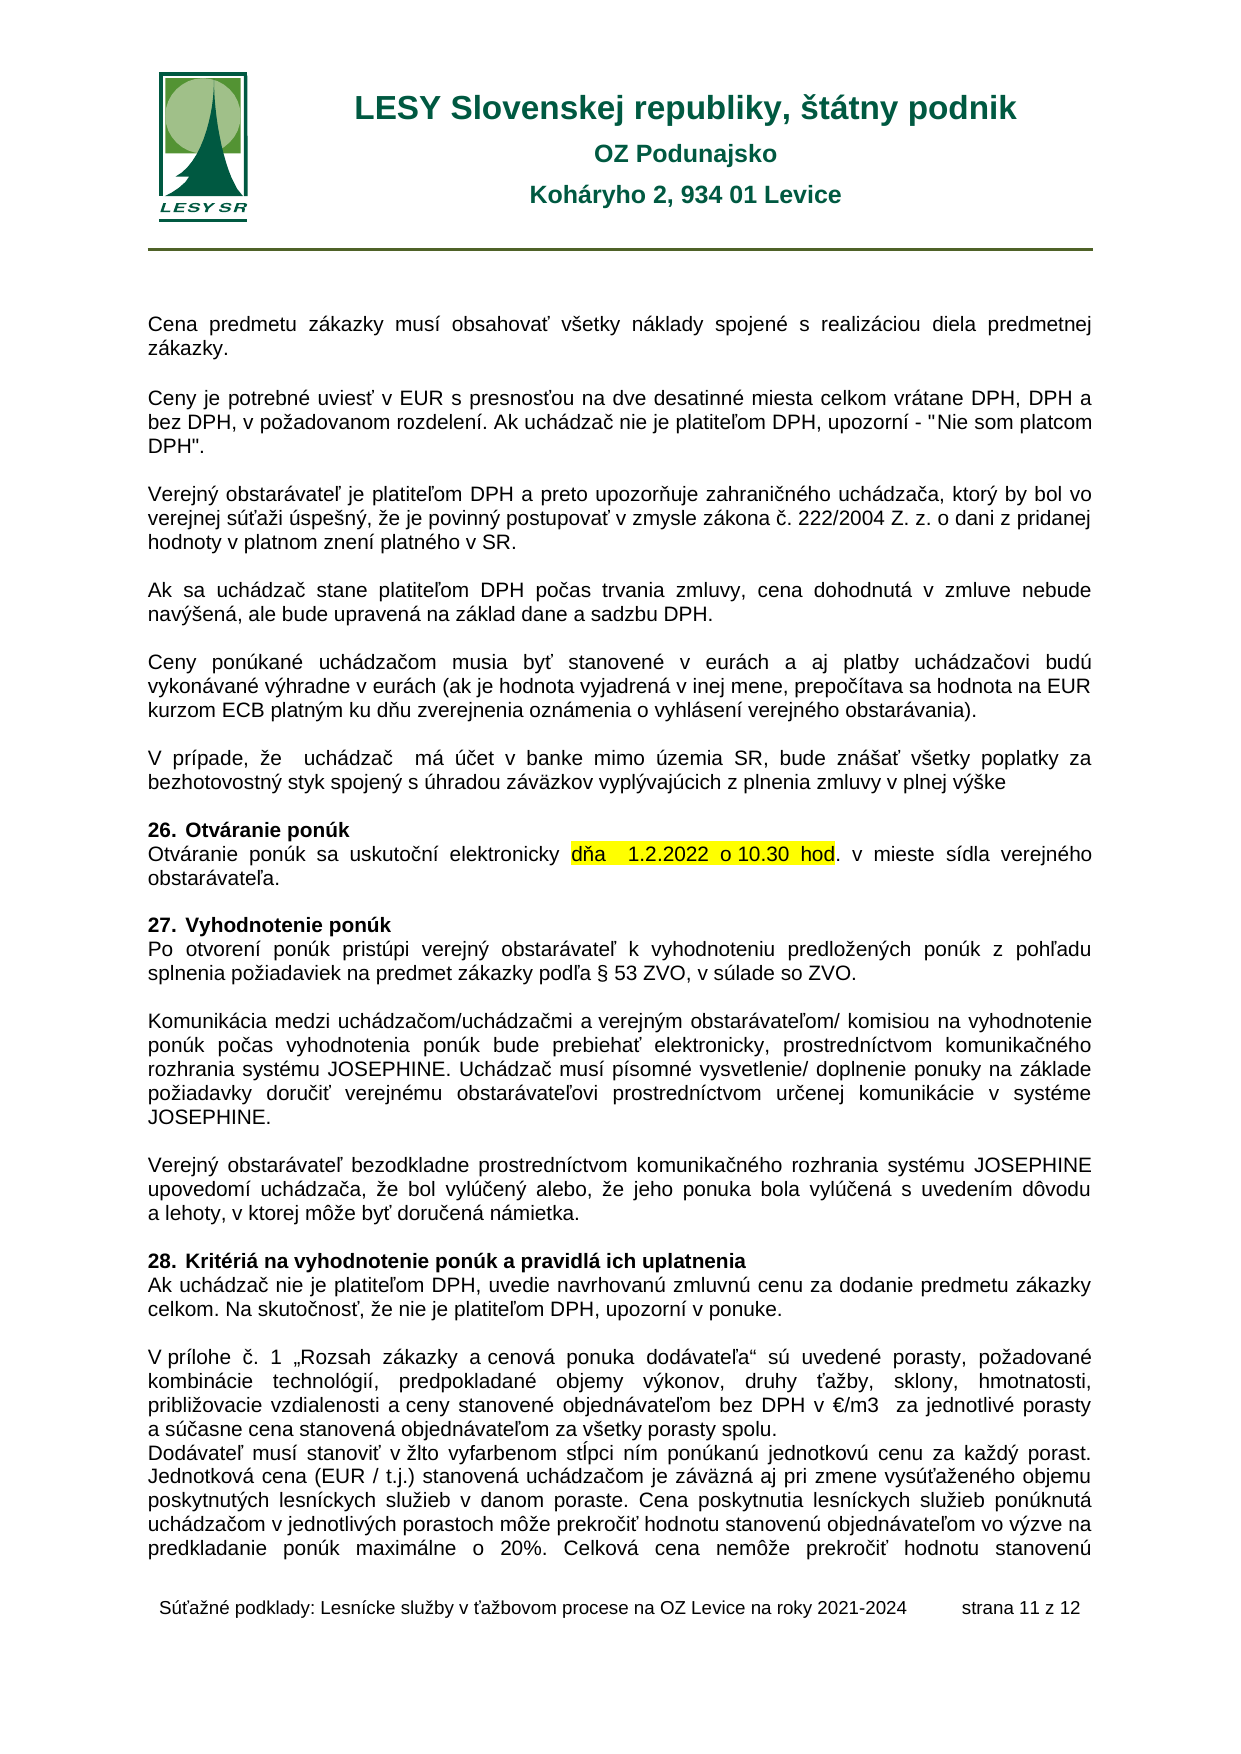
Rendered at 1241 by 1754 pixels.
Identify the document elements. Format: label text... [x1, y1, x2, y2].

text Cena predmetu zákazky musí obsahovať všetky náklady spojené s realizáciou diela predmetnej zákazky. [148, 312, 1093, 360]
list Otváranie ponúk [148, 817, 1093, 841]
text Ak sa uchádzač stane platiteľom DPH počas trvania zmluvy, cena dohodnutá v zmluve nebude navýšená, ale bude upravená na základ dane a sadzbu DPH. [148, 578, 1093, 626]
text V prílohe č. 1 „Rozsah zákazky a cenová ponuka dodávateľa“ sú uvedené porasty, požadované kombinácie technológií, predpokladané objemy výkonov, druhy ťažby, sklony, hmotnatosti, približovacie vzdialenosti a ceny stanovené objednávateľom bez DPH v €/m3 za jednotlivé porasty a súčasne cena stanovená objednávateľom za všetky porasty spolu. [148, 1344, 1093, 1440]
text Otváranie ponúk sa uskutoční elektronicky dňa 1.2.2022 o 10.30 hod. v mieste sídla verejného obstarávateľa. [148, 841, 1093, 889]
text Verejný obstarávateľ je platiteľom DPH a preto upozorňuje zahraničného uchádzača, ktorý by bol vo verejnej súťaži úspešný, že je povinný postupovať v zmysle zákona č. 222/2004 Z. z. o dani z pridanej hodnoty v platnom znení platného v SR. [148, 482, 1093, 554]
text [148, 1440, 1093, 1560]
text Ak uchádzač nie je platiteľom DPH, uvedie navrhovanú zmluvnú cenu za dodanie predmetu zákazky celkom. Na skutočnosť, že nie je platiteľom DPH, upozorní v ponuke. [148, 1273, 1093, 1321]
list Vyhodnotenie ponúk [148, 913, 1093, 937]
list Kritériá na vyhodnotenie ponúk a pravidlá ich uplatnenia [148, 1249, 1093, 1273]
text Komunikácia medzi uchádzačom/uchádzačmi a verejným obstarávateľom/ komisiou na vyhodnotenie ponúk počas vyhodnotenia ponúk bude prebiehať elektronicky, prostredníctvom komunikačného rozhrania systému JOSEPHINE. Uchádzač musí písomné vysvetlenie/ doplnenie ponuky na základe požiadavky doručiť verejnému obstarávateľovi prostredníctvom určenej komunikácie v systéme JOSEPHINE. [148, 1009, 1093, 1129]
text Ceny je potrebné uviesť v EUR s presnosťou na dve desatinné miesta celkom vrátane DPH, DPH a bez DPH, v požadovanom rozdelení. Ak uchádzač nie je platiteľom DPH, upozorní - "Nie som platcom DPH". [148, 386, 1093, 458]
text V prípade, že uchádzač má účet v banke mimo územia SR, bude znášať všetky poplatky za bezhotovostný styk spojený s úhradou záväzkov vyplývajúcich z plnenia zmluvy v plnej výške [148, 746, 1093, 793]
text Verejný obstarávateľ bezodkladne prostredníctvom komunikačného rozhrania systému JOSEPHINE upovedomí uchádzača, že bol vylúčený alebo, že jeho ponuka bola vylúčená s uvedením dôvodu a lehoty, v ktorej môže byť doručená námietka. [148, 1153, 1093, 1225]
text Po otvorení ponúk pristúpi verejný obstarávateľ k vyhodnoteniu predložených ponúk z pohľadu splnenia požiadaviek na predmet zákazky podľa § 53 ZVO, v súlade so ZVO. [148, 937, 1093, 985]
text Ceny ponúkané uchádzačom musia byť stanovené v eurách a aj platby uchádzačovi budú vykonávané výhradne v eurách (ak je hodnota vyjadrená v inej mene, prepočítava sa hodnota na EUR kurzom ECB platným ku dňu zverejnenia oznámenia o vyhlásení verejného obstarávania). [148, 650, 1093, 722]
